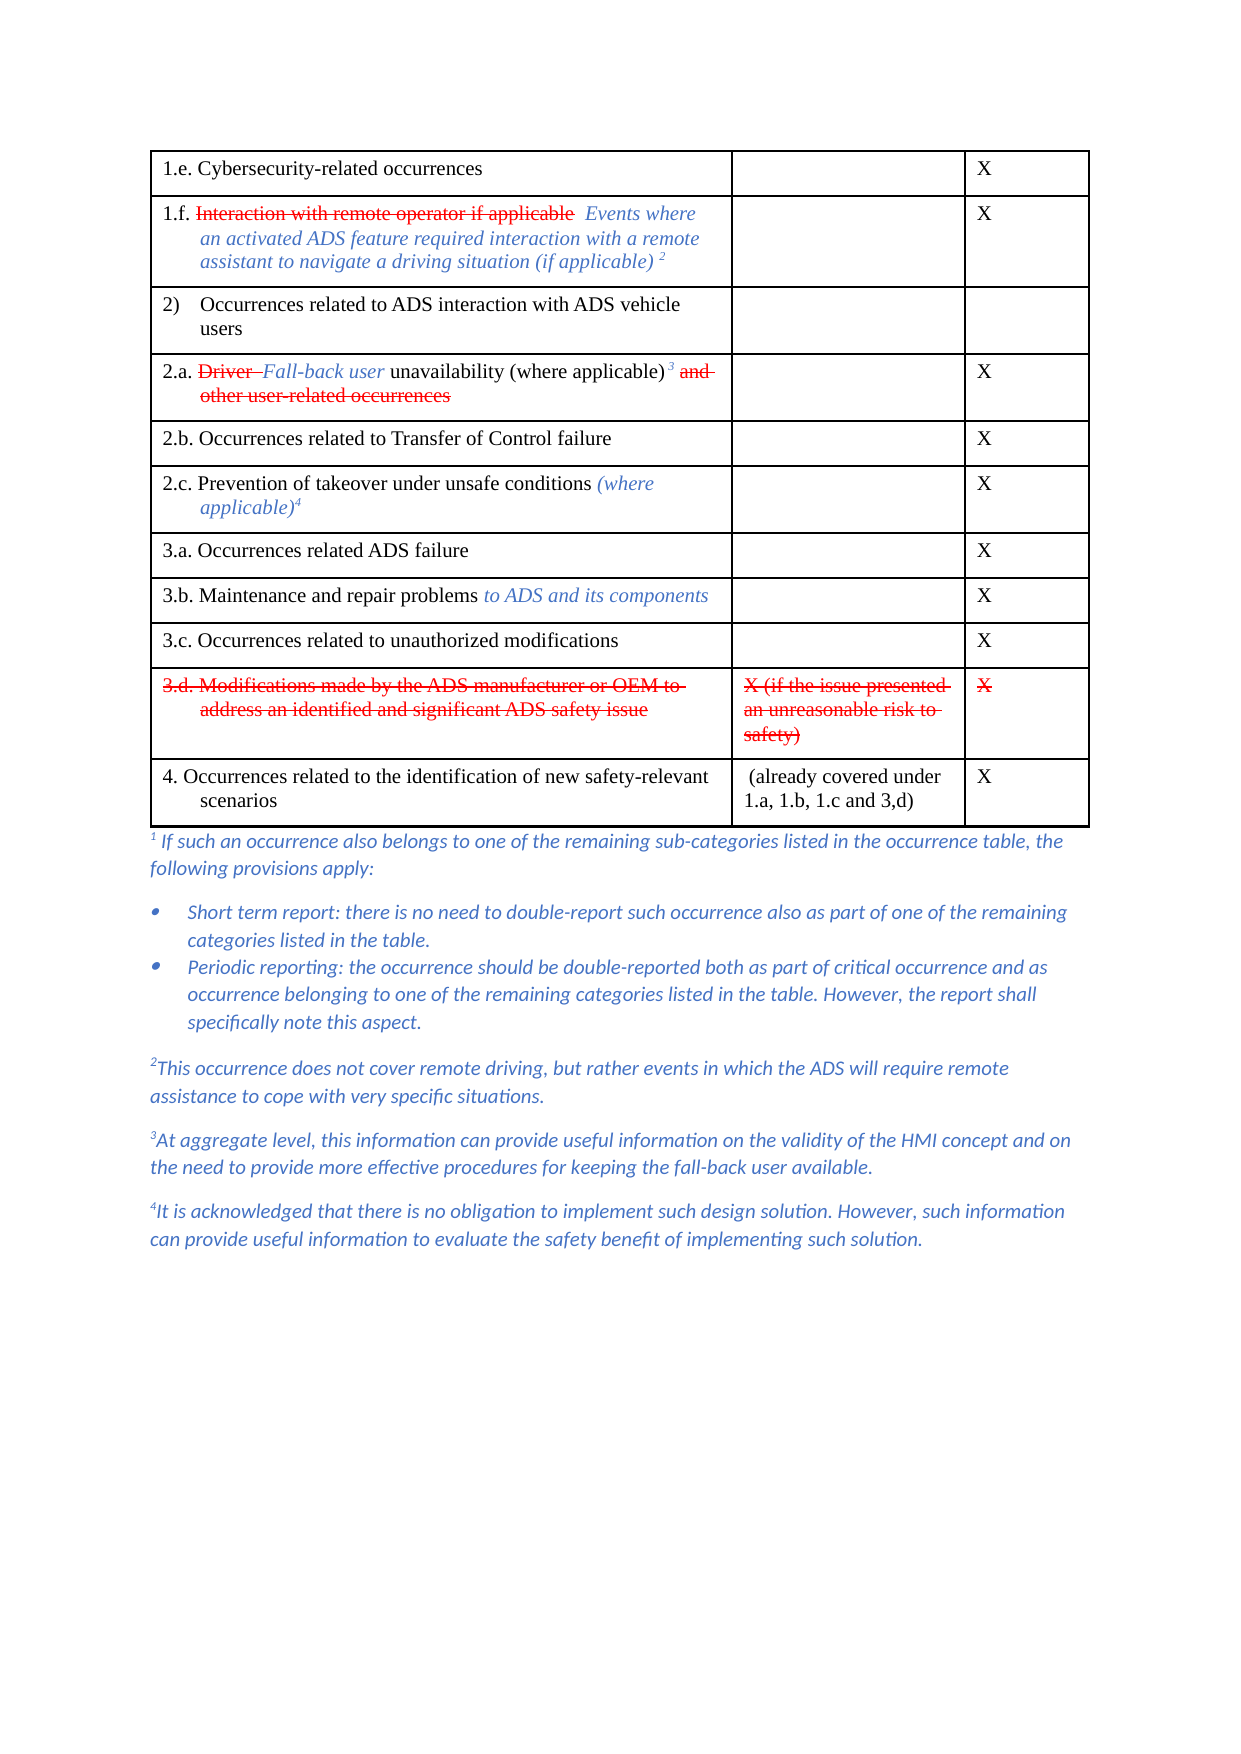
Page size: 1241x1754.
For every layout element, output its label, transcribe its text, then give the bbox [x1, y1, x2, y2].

table_cell X [966, 579, 1088, 622]
table_cell [733, 152, 964, 195]
table_cell 2.c. Prevention of takeover under unsafe conditions (where applicable)4 [152, 467, 731, 532]
table_cell X [966, 422, 1088, 465]
table_cell [733, 355, 964, 420]
table_cell X (if the issue presented an unreasonable risk to safety) [733, 669, 964, 758]
table_cell [733, 624, 964, 667]
table_cell [733, 534, 964, 577]
table_cell [733, 197, 964, 286]
text 3At aggregate level, this information can provide useful information on the validity of the HMI concept and on the need to provide more effective procedures for keeping the fall-back user available. [150, 1127, 1090, 1180]
table_cell (already covered under 1.a, 1.b, 1.c and 3,d) [733, 760, 964, 825]
table_cell X [966, 760, 1088, 825]
table_cell X [966, 534, 1088, 577]
table_cell [966, 288, 1088, 353]
table_cell 3.c. Occurrences related to unauthorized modifications [152, 624, 731, 667]
table_cell 1.e. Cybersecurity-related occurrences [152, 152, 731, 195]
text 4It is acknowledged that there is no obligation to implement such design solution. However, such information can provide useful information to evaluate the safety benefit of implementing such solution. [150, 1199, 1090, 1251]
table_cell X [966, 152, 1088, 195]
table_cell 2.a. Driver Fall-back user unavailability (where applicable) 3 and other user-related occurrences [152, 355, 731, 420]
table_cell 3.a. Occurrences related ADS failure [152, 534, 731, 577]
text 2This occurrence does not cover remote driving, but rather events in which the ADS will require remote assistance to cope with very specific situations. [150, 1053, 1090, 1108]
table_cell X [966, 355, 1088, 420]
list Short term report: there is no need to double-report such occurrence also as part of one of the remaining categories listed in the table. [150, 899, 1090, 952]
table_cell 3.d. Modifications made by the ADS manufacturer or OEM to address an identified and significant ADS safety issue [152, 669, 731, 758]
table_cell [733, 467, 964, 532]
list Periodic reporting: the occurrence should be double-reported both as part of critical occurrence and as occurrence belonging to one of the remaining categories listed in the table. However, the report shall specifically note this aspect. [150, 954, 1090, 1034]
table_cell 2) Occurrences related to ADS interaction with ADS vehicle users [152, 288, 731, 353]
table_cell [733, 579, 964, 622]
table_cell X [966, 669, 1088, 758]
table_cell 1.f. Interaction with remote operator if applicable Events where an activated ADS feature required interaction with a remote assistant to navigate a driving situation (if applicable) 2 [152, 197, 731, 286]
table_cell 4. Occurrences related to the identification of new safety-relevant scenarios [152, 760, 731, 825]
table_cell 3.b. Maintenance and repair problems to ADS and its components [152, 579, 731, 622]
table_cell [733, 288, 964, 353]
table_cell [733, 422, 964, 465]
table_cell 2.b. Occurrences related to Transfer of Control failure [152, 422, 731, 465]
table_cell X [966, 624, 1088, 667]
table_cell X [966, 467, 1088, 532]
text 1 If such an occurrence also belongs to one of the remaining sub-categories listed in the occurrence table, the following provisions apply: [150, 828, 1090, 881]
table_cell X [966, 197, 1088, 286]
